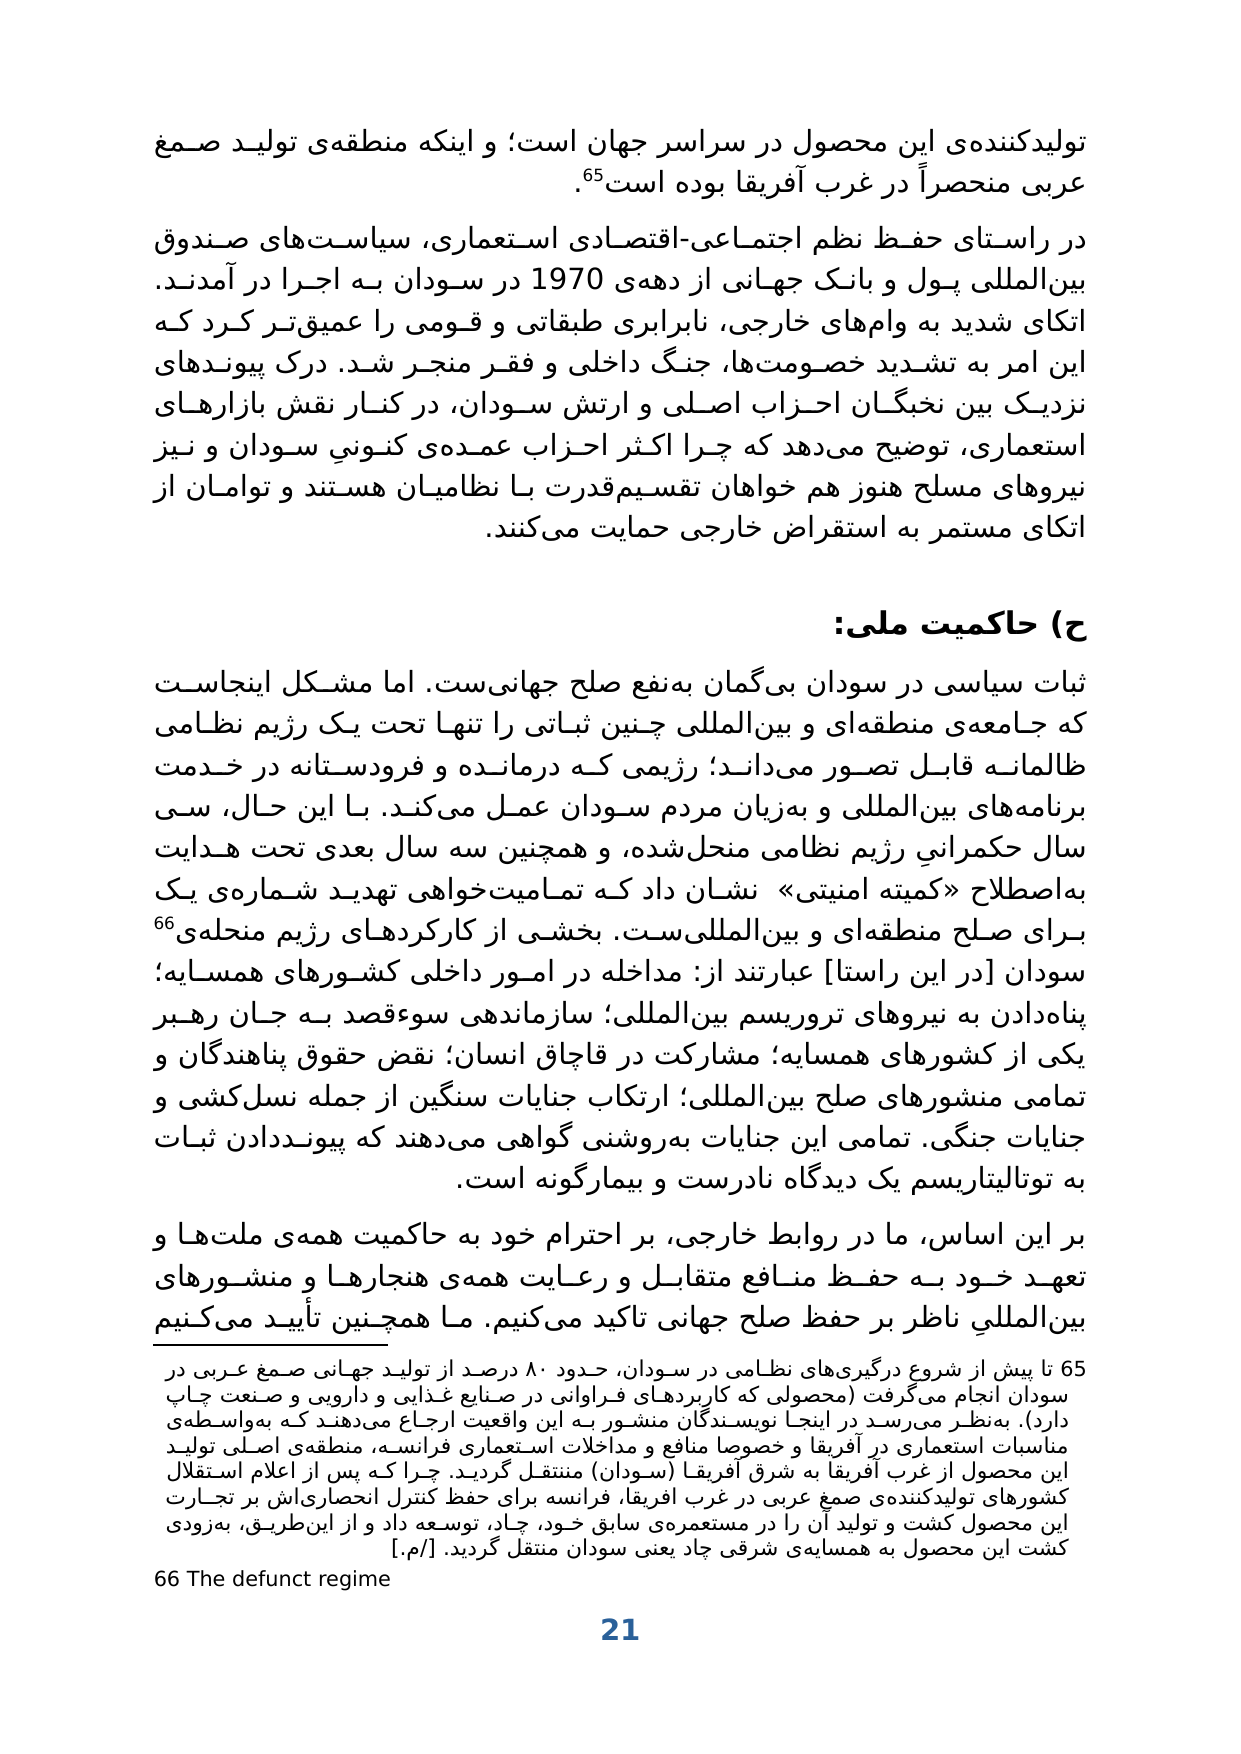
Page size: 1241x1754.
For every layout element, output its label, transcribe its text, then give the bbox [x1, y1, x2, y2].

text در راستای حفظ نظم اجتماعی-اقتصادی استعماری، سیاست‌های صندوق بین‌المللی پول و بانک جهانی از دهه‌ی 1970 در سودان به اجرا در آمدند. اتکای شدید به وام‌های خارجی، نابرابری طبقاتی و قومی را عمیق‌تر کرد که این امر به تشدید خصومت‌ها، جنگ داخلی و فقر منجر شد. درک پیوندهای نزدیک بین نخبگان احزاب اصلی و ارتش سودان، در کنار نقش بازارهای استعماری، توضیح می‌دهد که چرا اکثر احزاب عمده‌ی کنونیِ سودان و نیز نیروهای مسلح هنوز هم خواهان تقسیم‌قدرت با نظامیان هستند و توامان از اتکای مستمر به استقراض خارجی حمایت می‌کنند. [153, 215, 1087, 546]
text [153, 1212, 1087, 1336]
subtitle ح) حاکمیت ملی: [153, 605, 1087, 642]
text ثبات سیاسی در سودان بی‌گمان به‌نفع صلح جهانی‌ست. اما مشکل اینجاست که جامعه‌ی منطقه‌ای و بین‌المللی چنین ثباتی را تنها تحت یک رژیم نظامی ظالمانه قابل تصور می‌داند؛ رژیمی که درمانده و فرودستانه در خدمت برنامه‌های بین‌المللی و به‌زیان مردم سودان عمل می‌کند. با این حال، سی سال حکمرانیِ رژیم نظامی منحل‌شده، و همچنین سه سال بعدی تحت هدایت به‌اصطلاح «کمیته امنیتی» نشان داد که تمامیت‌خواهی تهدید شماره‌ی یک برای صلح منطقه‌ای و بین‌المللی‌ست. بخشی از کارکردهای رژیم منحله‌ی سودان [در این راستا] عبارتند از: مداخله در امور داخلی کشورهای همسایه؛ پناه‌دادن به نیروهای تروریسم بین‌المللی؛ سازماندهی سوء‌قصد به جان رهبر یکی از کشورهای همسایه؛ مشارکت در قاچاق انسان؛ نقض حقوق پناهندگان و تمامی منشورهای صلح بین‌المللی؛ ارتکاب جنایات سنگین از جمله نسل‌کشی و جنایات جنگی. تمامی این جنایات به‌روشنی گواهی می‌دهند که پیونددادن ثبات به توتالیتاریسم یک دیدگاه نادرست و بیمارگونه است. [153, 659, 1087, 1197]
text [153, 118, 1087, 201]
